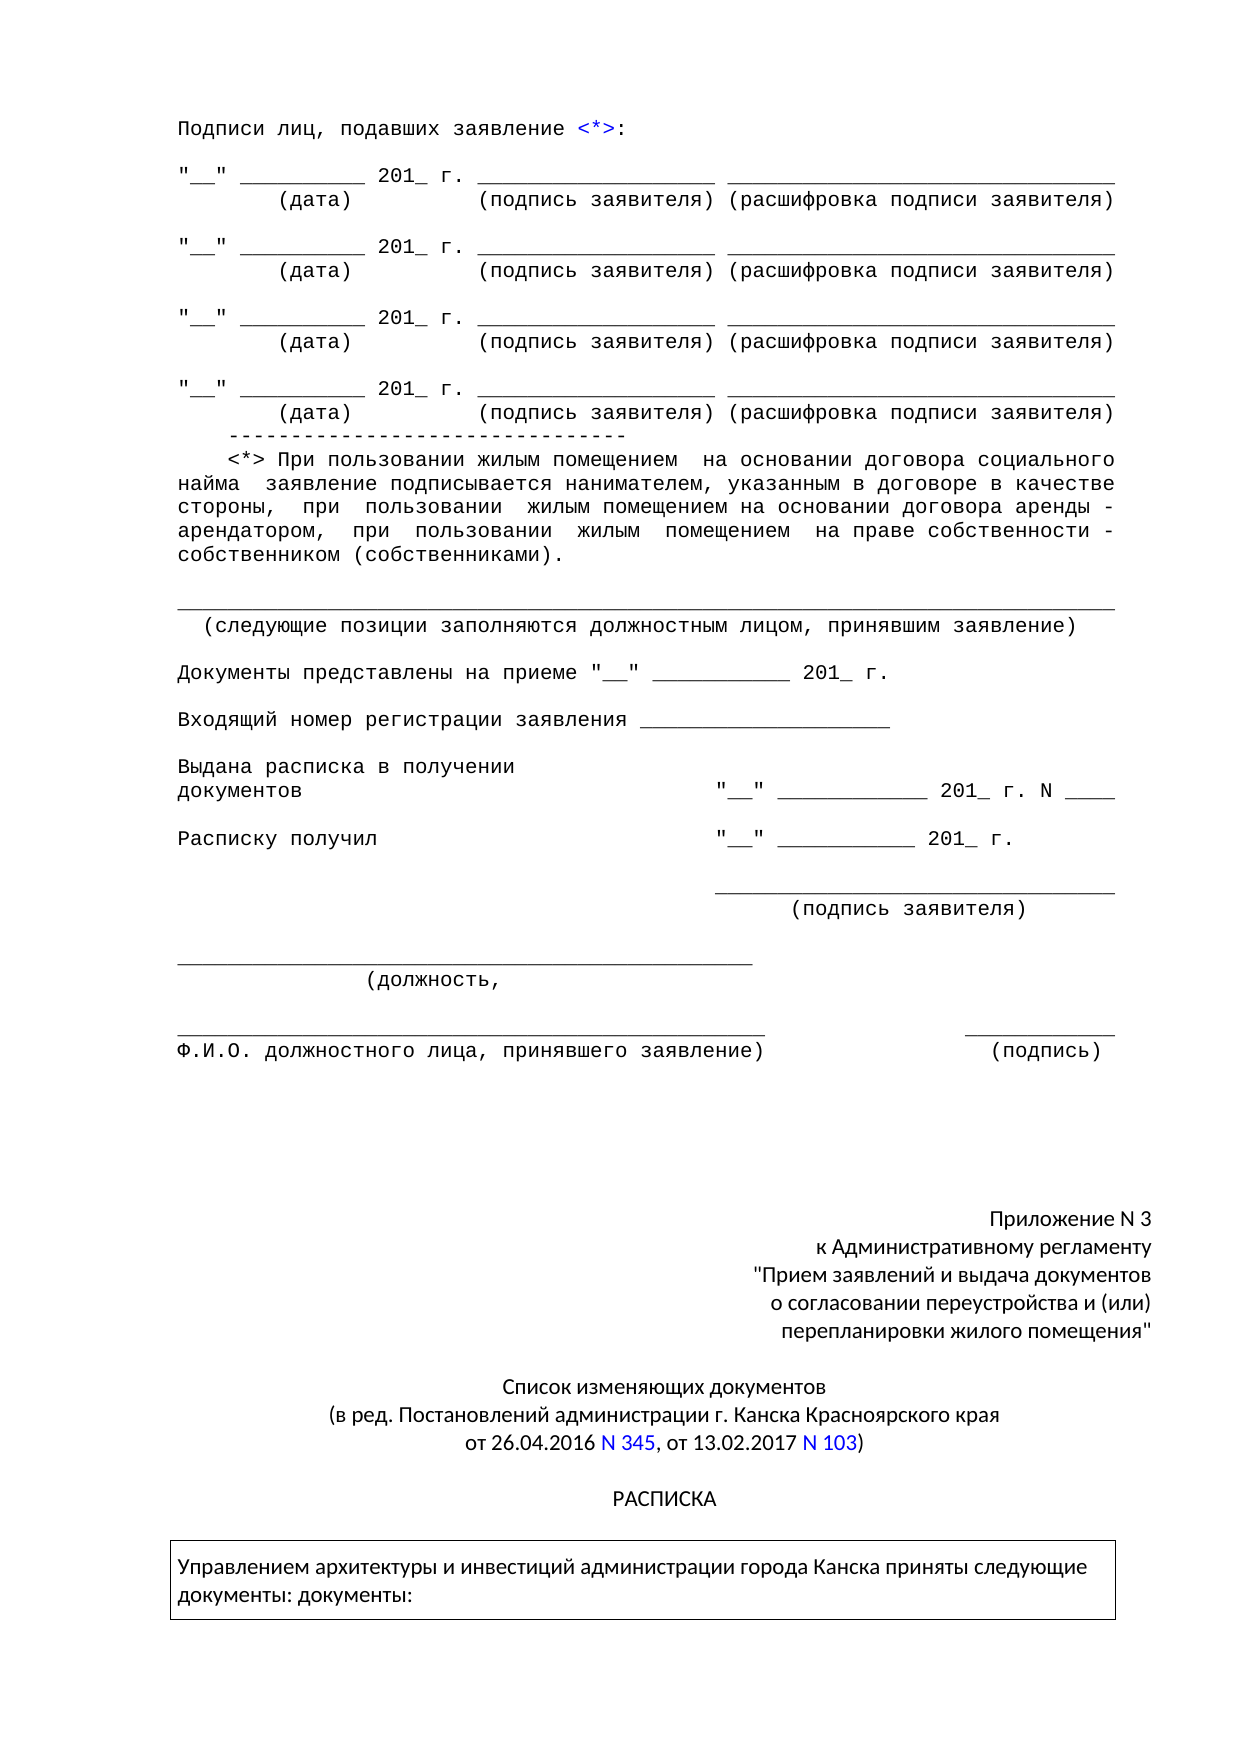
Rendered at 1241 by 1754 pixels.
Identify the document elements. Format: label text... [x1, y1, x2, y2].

text (дата) (подпись заявителя) (расшифровка подписи заявителя) [177, 331, 1152, 354]
text (дата) (подпись заявителя) (расшифровка подписи заявителя) [177, 260, 1152, 284]
text (дата) (подпись заявителя) (расшифровка подписи заявителя) [177, 402, 1152, 426]
text арендатором, при пользовании жилым помещением на праве собственности - [177, 520, 1152, 544]
text Ф.И.О. должностного лица, принявшего заявление) (подпись) [177, 1040, 1152, 1064]
text "Прием заявлений и выдача документов [177, 1260, 1152, 1288]
text -------------------------------- [177, 426, 1152, 449]
text ___________________________________________________________________________ [177, 591, 1152, 615]
text ______________________________________________ [177, 946, 1152, 969]
text "__" __________ 201_ г. ___________________ _______________________________ [177, 236, 1152, 260]
text (в ред. Постановлений администрации г. Канска Красноярского края [177, 1400, 1152, 1428]
text Приложение N 3 [177, 1204, 1152, 1232]
text "__" __________ 201_ г. ___________________ _______________________________ [177, 378, 1152, 402]
table_header Управлением архитектуры и инвестиций администрации города Канска приняты следующие документы: документы: [171, 1541, 1115, 1619]
text найма заявление подписывается нанимателем, указанным в договоре в качестве [177, 473, 1152, 496]
text _______________________________________________ ____________ [177, 1017, 1152, 1040]
text (дата) (подпись заявителя) (расшифровка подписи заявителя) [177, 189, 1152, 213]
text РАСПИСКА [177, 1484, 1152, 1512]
text Расписку получил "__" ___________ 201_ г. [177, 827, 1152, 851]
text к Административному регламенту [177, 1232, 1152, 1260]
text от 26.04.2016 N 345, от 13.02.2017 N 103) [177, 1428, 1152, 1456]
text (подпись заявителя) [177, 898, 1152, 922]
text Входящий номер регистрации заявления ____________________ [177, 709, 1152, 733]
text ________________________________ [177, 875, 1152, 898]
text (следующие позиции заполняются должностным лицом, принявшим заявление) [177, 615, 1152, 638]
text документов "__" ____________ 201_ г. N ____ [177, 780, 1152, 804]
text Выдана расписка в получении [177, 757, 1152, 780]
text Подписи лиц, подавших заявление <*>: [177, 118, 1152, 142]
text (должность, [177, 969, 1152, 993]
text Документы представлены на приеме "__" ___________ 201_ г. [177, 662, 1152, 686]
text Список изменяющих документов [177, 1372, 1152, 1400]
text "__" __________ 201_ г. ___________________ _______________________________ [177, 165, 1152, 189]
text стороны, при пользовании жилым помещением на основании договора аренды - [177, 496, 1152, 520]
text "__" __________ 201_ г. ___________________ _______________________________ [177, 307, 1152, 331]
text перепланировки жилого помещения" [177, 1316, 1152, 1344]
text собственником (собственниками). [177, 544, 1152, 567]
text <*> При пользовании жилым помещением на основании договора социального [177, 449, 1152, 473]
text о согласовании переустройства и (или) [177, 1288, 1152, 1316]
